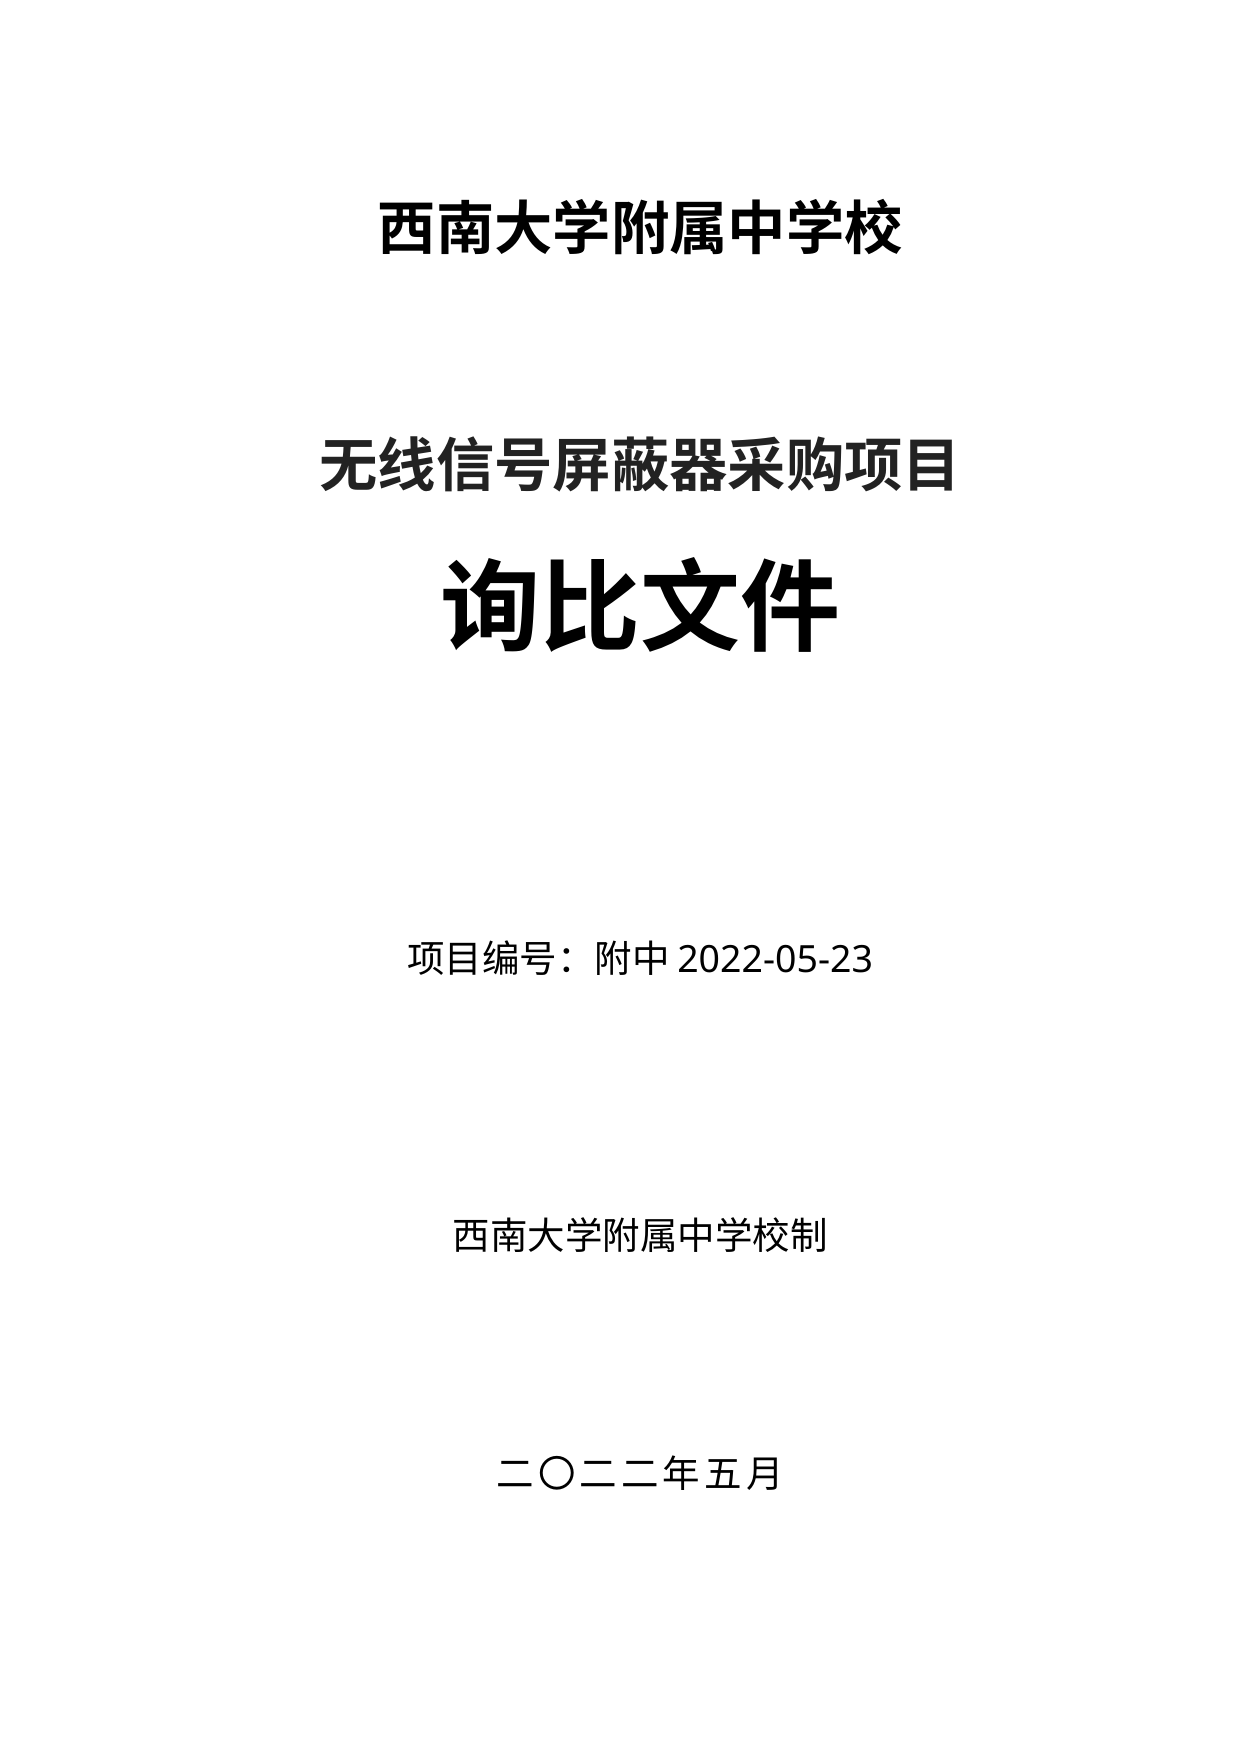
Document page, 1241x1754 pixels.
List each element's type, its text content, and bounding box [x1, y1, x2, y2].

text 西南大学附属中学校制 [187, 1194, 1093, 1273]
text 询比文件 [187, 521, 1093, 679]
text 无线信号屏蔽器采购项目 [187, 402, 1093, 521]
text 西南大学附属中学校 [187, 164, 1093, 283]
text 二〇二二年五月 [187, 1431, 1093, 1510]
text 项目编号：附中2022-05-23 [187, 917, 1093, 996]
